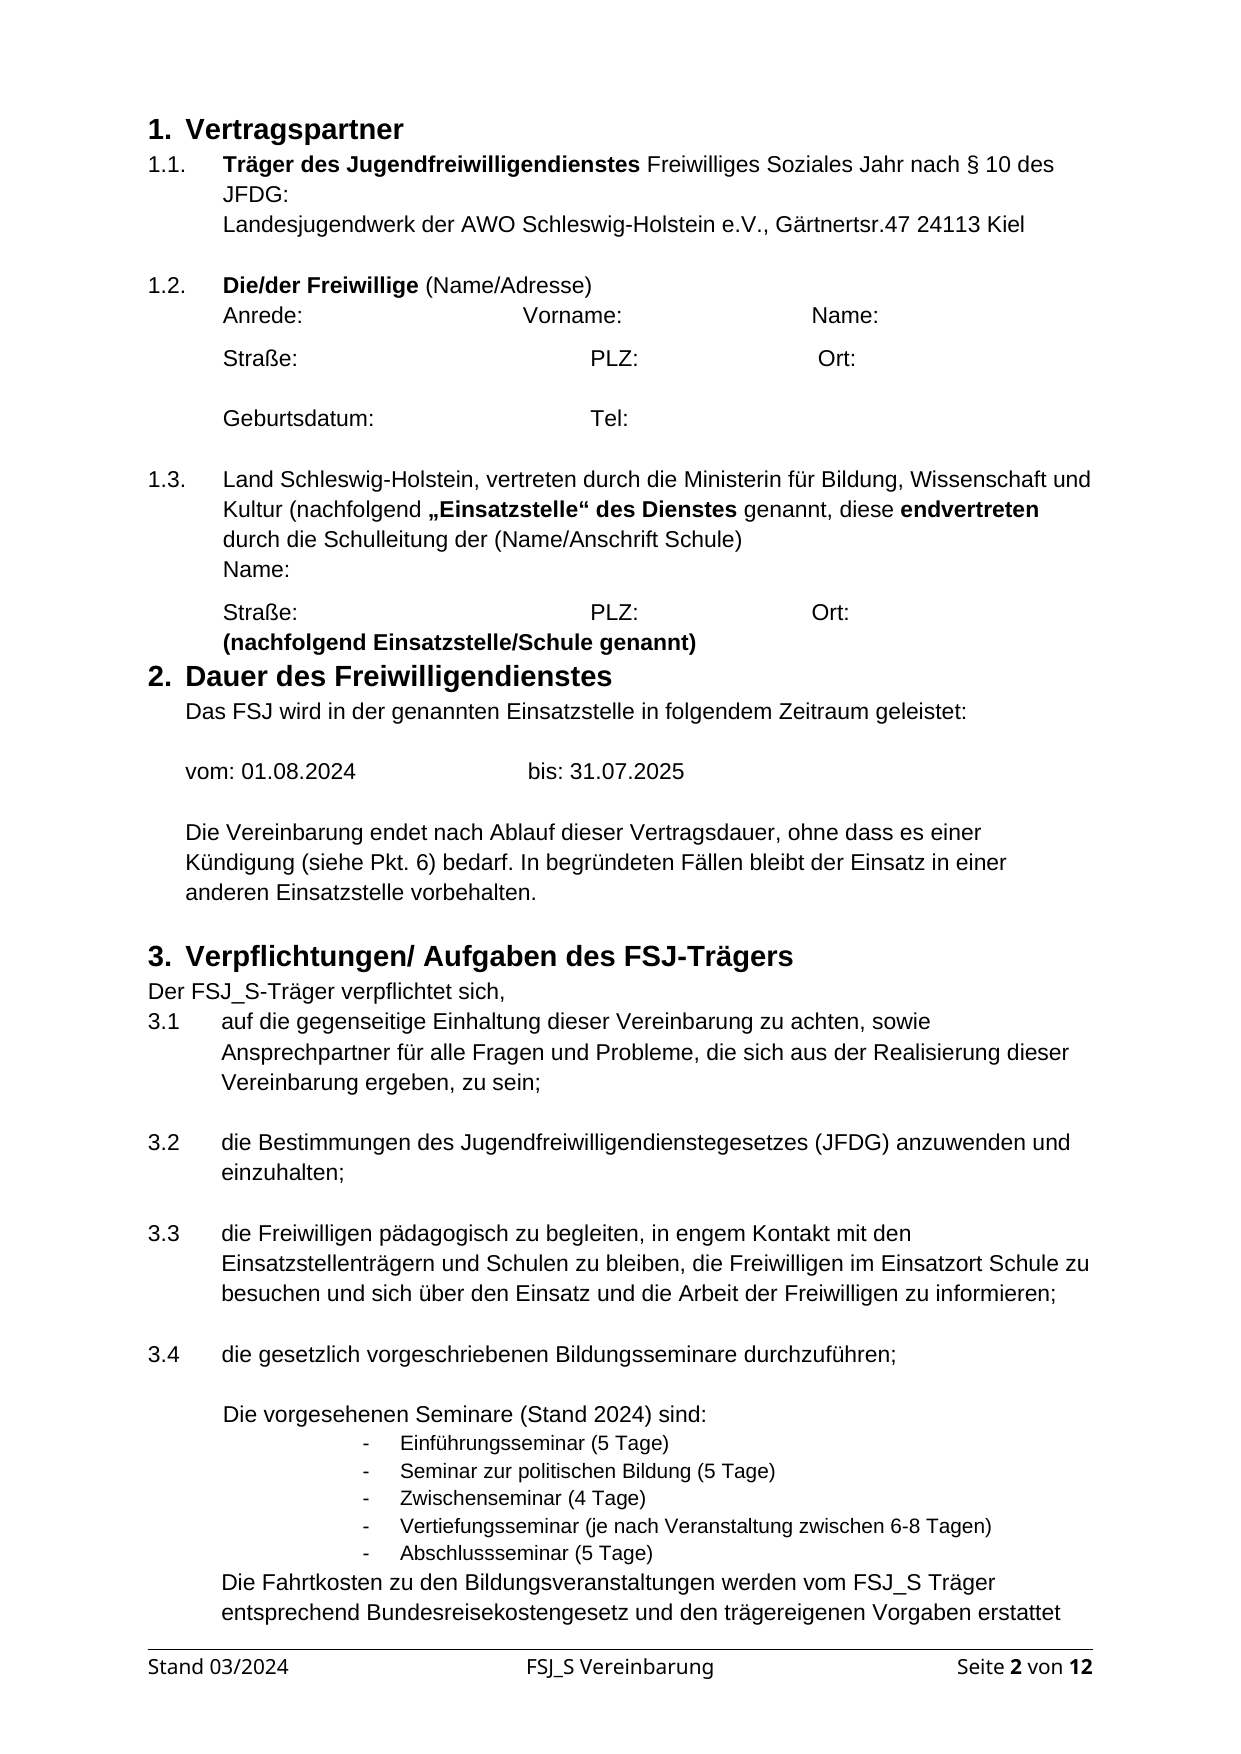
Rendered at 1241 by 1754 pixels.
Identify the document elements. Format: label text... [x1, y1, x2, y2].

text Die Vereinbarung endet nach Ablauf dieser Vertragsdauer, ohne dass es einer Kündigung (siehe Pkt. 6) bedarf. In begründeten Fällen bleibt der Einsatz in einer anderen Einsatzstelle vorbehalten. [185, 819, 1093, 905]
text 3.1 auf die gegenseitige Einhaltung dieser Vereinbarung zu achten, sowie Ansprechpartner für alle Fragen und Probleme, die sich aus der Realisierung dieser Vereinbarung ergeben, zu sein; [148, 1008, 1093, 1095]
text Anrede: Vorname: Name: [185, 302, 1093, 328]
text Das FSJ wird in der genannten Einsatzstelle in folgendem Zeitraum geleistet: [185, 698, 1093, 724]
text vom: 01.08.2024 bis: 31.07.2025 [185, 758, 1093, 784]
list Einführungsseminar (5 Tage) [362, 1431, 1093, 1455]
list Land Schleswig-Holstein, vertreten durch die Ministerin für Bildung, Wissenschaft und Kultur (nachfolgend „Einsatzstelle“ des Dienstes genannt, diese endvertreten durch die Schulleitung der (Name/Anschrift Schule) [148, 466, 1093, 552]
text (nachfolgend Einsatzstelle/Schule genannt) [185, 629, 1093, 655]
text Geburtsdatum: Tel: [223, 405, 1093, 462]
list Dauer des Freiwilligendienstes [148, 659, 1093, 693]
text 3.3 die Freiwilligen pädagogisch zu begleiten, in engem Kontakt mit den Einsatzstellenträgern und Schulen zu bleiben, die Freiwilligen im Einsatzort Schule zu besuchen und sich über den Einsatz und die Arbeit der Freiwilligen zu informieren; [148, 1220, 1093, 1306]
list Abschlussseminar (5 Tage) [362, 1541, 1093, 1565]
list Landesjugendwerk der AWO Schleswig-Holstein e.V., Gärtnertsr.47 24113 Kiel [223, 211, 1093, 238]
text Name: [185, 556, 1093, 582]
list Zwischenseminar (4 Tage) [362, 1486, 1093, 1510]
list Vertragspartner [148, 112, 1093, 146]
text 3.4 die gesetzlich vorgeschriebenen Bildungsseminare durchzuführen; [148, 1341, 1093, 1367]
text Straße: PLZ: Ort: [185, 345, 1093, 371]
list Verpflichtungen/ Aufgaben des FSJ-Trägers [148, 939, 1093, 973]
list Träger des Jugendfreiwilligendienstes Freiwilliges Soziales Jahr nach § 10 des JFDG: [148, 151, 1093, 207]
text Der FSJ_S-Träger verpflichtet sich, [148, 978, 1093, 1004]
text Die vorgesehenen Seminare (Stand 2024) sind: [223, 1401, 1093, 1427]
list Die/der Freiwillige (Name/Adresse) [148, 272, 1093, 298]
text Die Fahrtkosten zu den Bildungsveranstaltungen werden vom FSJ_S Träger entsprechend Bundesreisekostengesetz und den trägereigenen Vorgaben erstattet [221, 1569, 1093, 1625]
list Vertiefungsseminar (je nach Veranstaltung zwischen 6-8 Tagen) [362, 1514, 1093, 1538]
list Seminar zur politischen Bildung (5 Tage) [362, 1459, 1093, 1483]
text 3.2 die Bestimmungen des Jugendfreiwilligendienstegesetzes (JFDG) anzuwenden und einzuhalten; [148, 1129, 1093, 1186]
text Straße: PLZ: Ort: [185, 599, 1093, 625]
